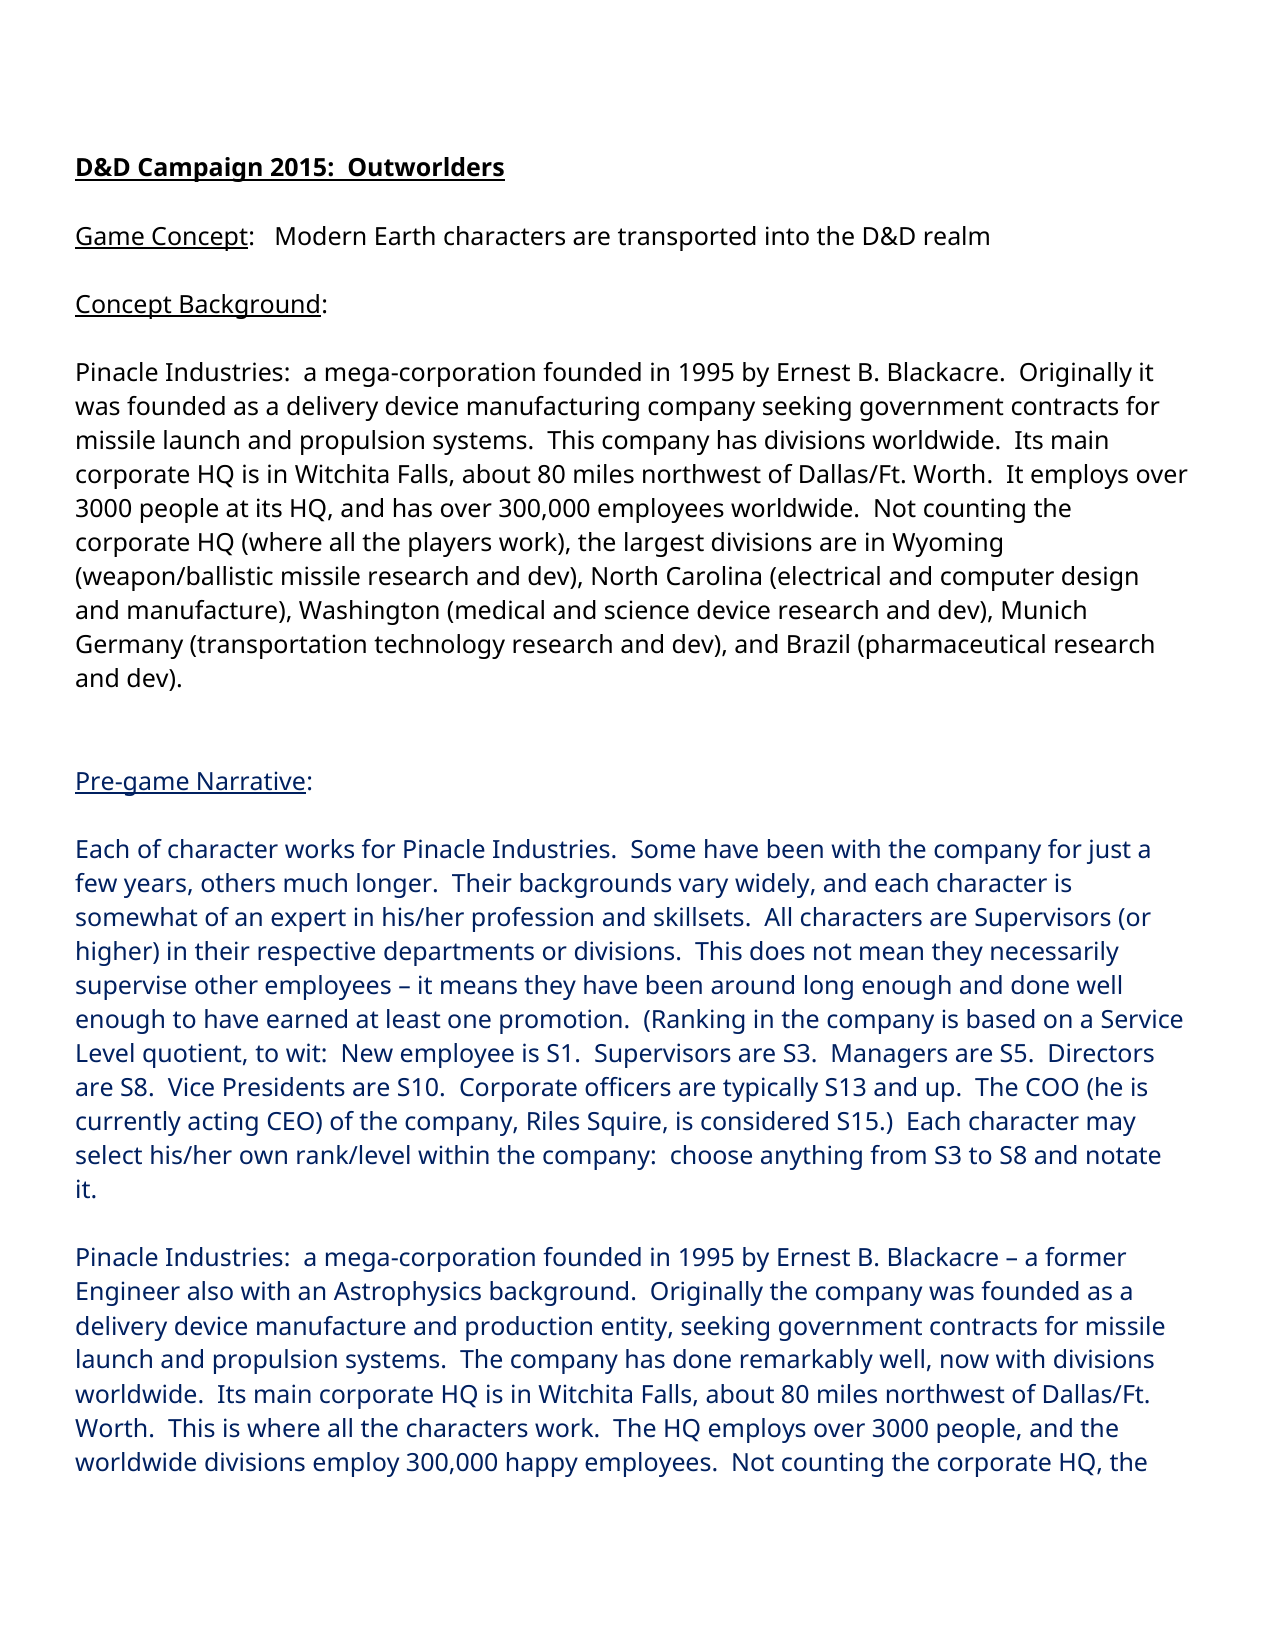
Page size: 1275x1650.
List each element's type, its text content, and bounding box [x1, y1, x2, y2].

text Each of character works for Pinacle Industries. Some have been with the company for just a few years, others much longer. Their backgrounds vary widely, and each character is somewhat of an expert in his/her profession and skillsets. All characters are Supervisors (or higher) in their respective departments or divisions. This does not mean they necessarily supervise other employees – it means they have been around long enough and done well enough to have earned at least one promotion. (Ranking in the company is based on a Service Level quotient, to wit: New employee is S1. Supervisors are S3. Managers are S5. Directors are S8. Vice Presidents are S10. Corporate officers are typically S13 and up. The COO (he is currently acting CEO) of the company, Riles Squire, is considered S15.) Each character may select his/her own rank/level within the company: choose anything from S3 to S8 and notate it. [75, 831, 1191, 1206]
text D&D Campaign 2015: Outworlders [75, 150, 1191, 184]
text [75, 1240, 1191, 1478]
text Game Concept: Modern Earth characters are transported into the D&D realm [75, 218, 1191, 252]
text Pre-game Narrative: [75, 763, 1191, 797]
text Concept Background: [75, 286, 1191, 320]
text Pinacle Industries: a mega-corporation founded in 1995 by Ernest B. Blackacre. Originally it was founded as a delivery device manufacturing company seeking government contracts for missile launch and propulsion systems. This company has divisions worldwide. Its main corporate HQ is in Witchita Falls, about 80 miles northwest of Dallas/Ft. Worth. It employs over 3000 people at its HQ, and has over 300,000 employees worldwide. Not counting the corporate HQ (where all the players work), the largest divisions are in Wyoming (weapon/ballistic missile research and dev), North Carolina (electrical and computer design and manufacture), Washington (medical and science device research and dev), Munich Germany (transportation technology research and dev), and Brazil (pharmaceutical research and dev). [75, 354, 1191, 695]
